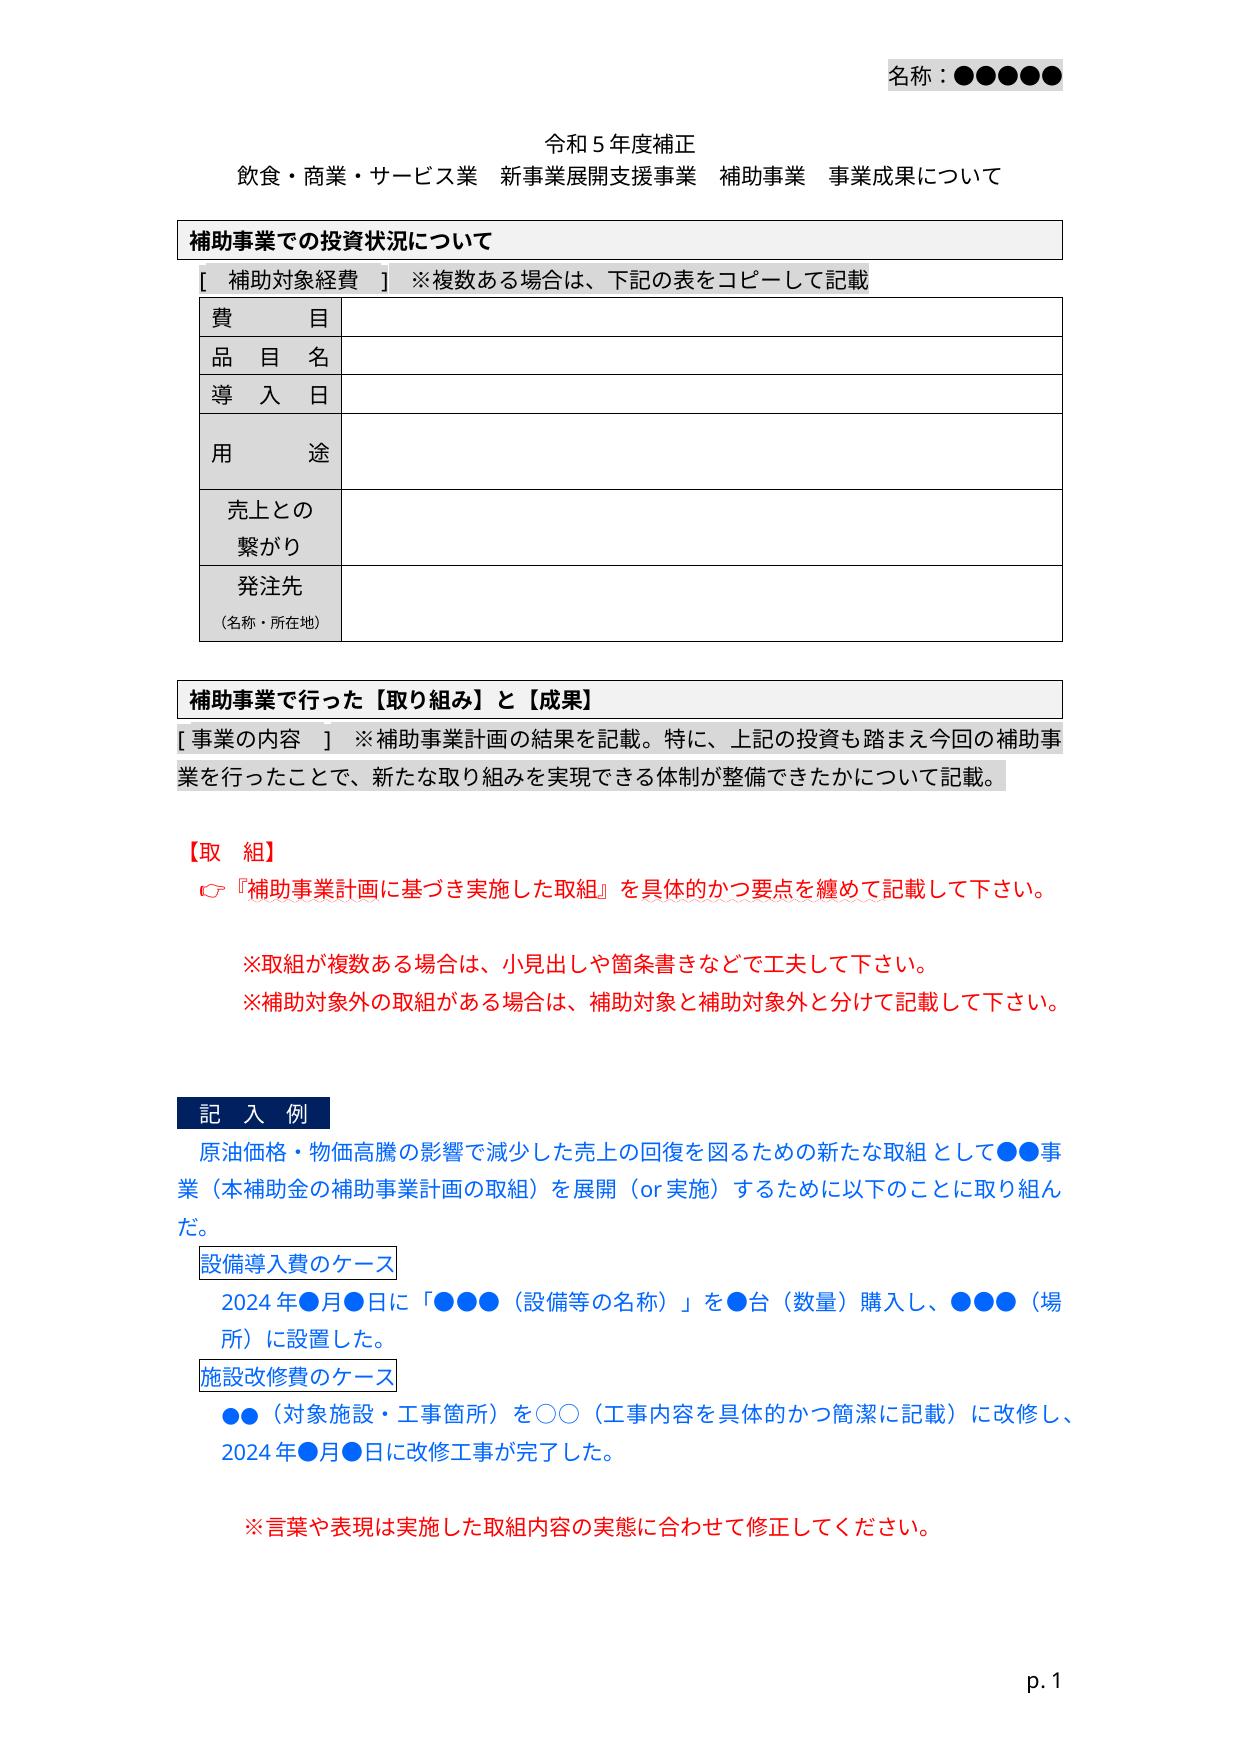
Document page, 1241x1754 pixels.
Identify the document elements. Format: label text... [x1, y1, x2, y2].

text 原油価格・物価高騰の影響で減少した売上の回復を図るための新たな取組として●●事業（本補助金の補助事業計画の取組）を展開（or実施）するために以下のことに取り組んだ。 [177, 1132, 1063, 1244]
table_header 費目 [200, 298, 341, 336]
text [ 補助対象経費 ] ※複数ある場合は、下記の表をコピーして記載 [199, 260, 1063, 297]
table_header 補助事業での投資状況について [178, 221, 1062, 259]
text ※取組が複数ある場合は、小見出しや箇条書きなどで工夫して下さい。 [177, 944, 1063, 982]
table_cell 売上との 繋がり [200, 490, 341, 565]
table_cell [342, 566, 1062, 641]
table_cell [342, 337, 1062, 374]
text ※補助対象外の取組がある場合は、補助対象と補助対象外と分けて記載して下さい。 [177, 982, 1063, 1019]
table_header 補助事業で行った【取り組み】と【成果】 [178, 681, 1062, 718]
table_header [342, 298, 1062, 336]
text 記 入 例 [177, 1094, 1063, 1132]
table_cell 導入日 [200, 375, 341, 413]
text 2024年●月●日に「●●●（設備等の名称）」を●台（数量）購入し、●●●（場所）に設置した。 [221, 1282, 1063, 1357]
text 飲食・商業・サービス業 新事業展開支援事業 補助事業 事業成果について [177, 159, 1063, 190]
text ※言葉や表現は実施した取組内容の実態に合わせて修正してください。 [177, 1507, 1063, 1544]
text 【取 組】 [177, 832, 1063, 869]
table_cell 用途 [200, 414, 341, 489]
table_cell [342, 414, 1062, 489]
table_cell [342, 375, 1062, 413]
text ●●（対象施設・工事箇所）を○○（工事内容を具体的かつ簡潔に記載）に改修し、2024年●月●日に改修工事が完了した。 [221, 1394, 1063, 1469]
table_cell 発注先 （名称・所在地） [200, 566, 341, 641]
text 『補助事業計画に基づき実施した取組』を具体的かつ要点を纏めて記載して下さい。 [177, 869, 1063, 907]
text 施設改修費のケース [177, 1357, 1063, 1394]
text 令和5年度補正 [177, 127, 1063, 159]
text [ 事業の内容 ] ※補助事業計画の結果を記載。特に、上記の投資も踏まえ今回の補助事業を行ったことで、新たな取り組みを実現できる体制が整備できたかについて記載。 [177, 754, 1063, 794]
table_cell [342, 490, 1062, 565]
text 設備導入費のケース [177, 1244, 1063, 1282]
table_cell 品目名 [200, 337, 341, 374]
